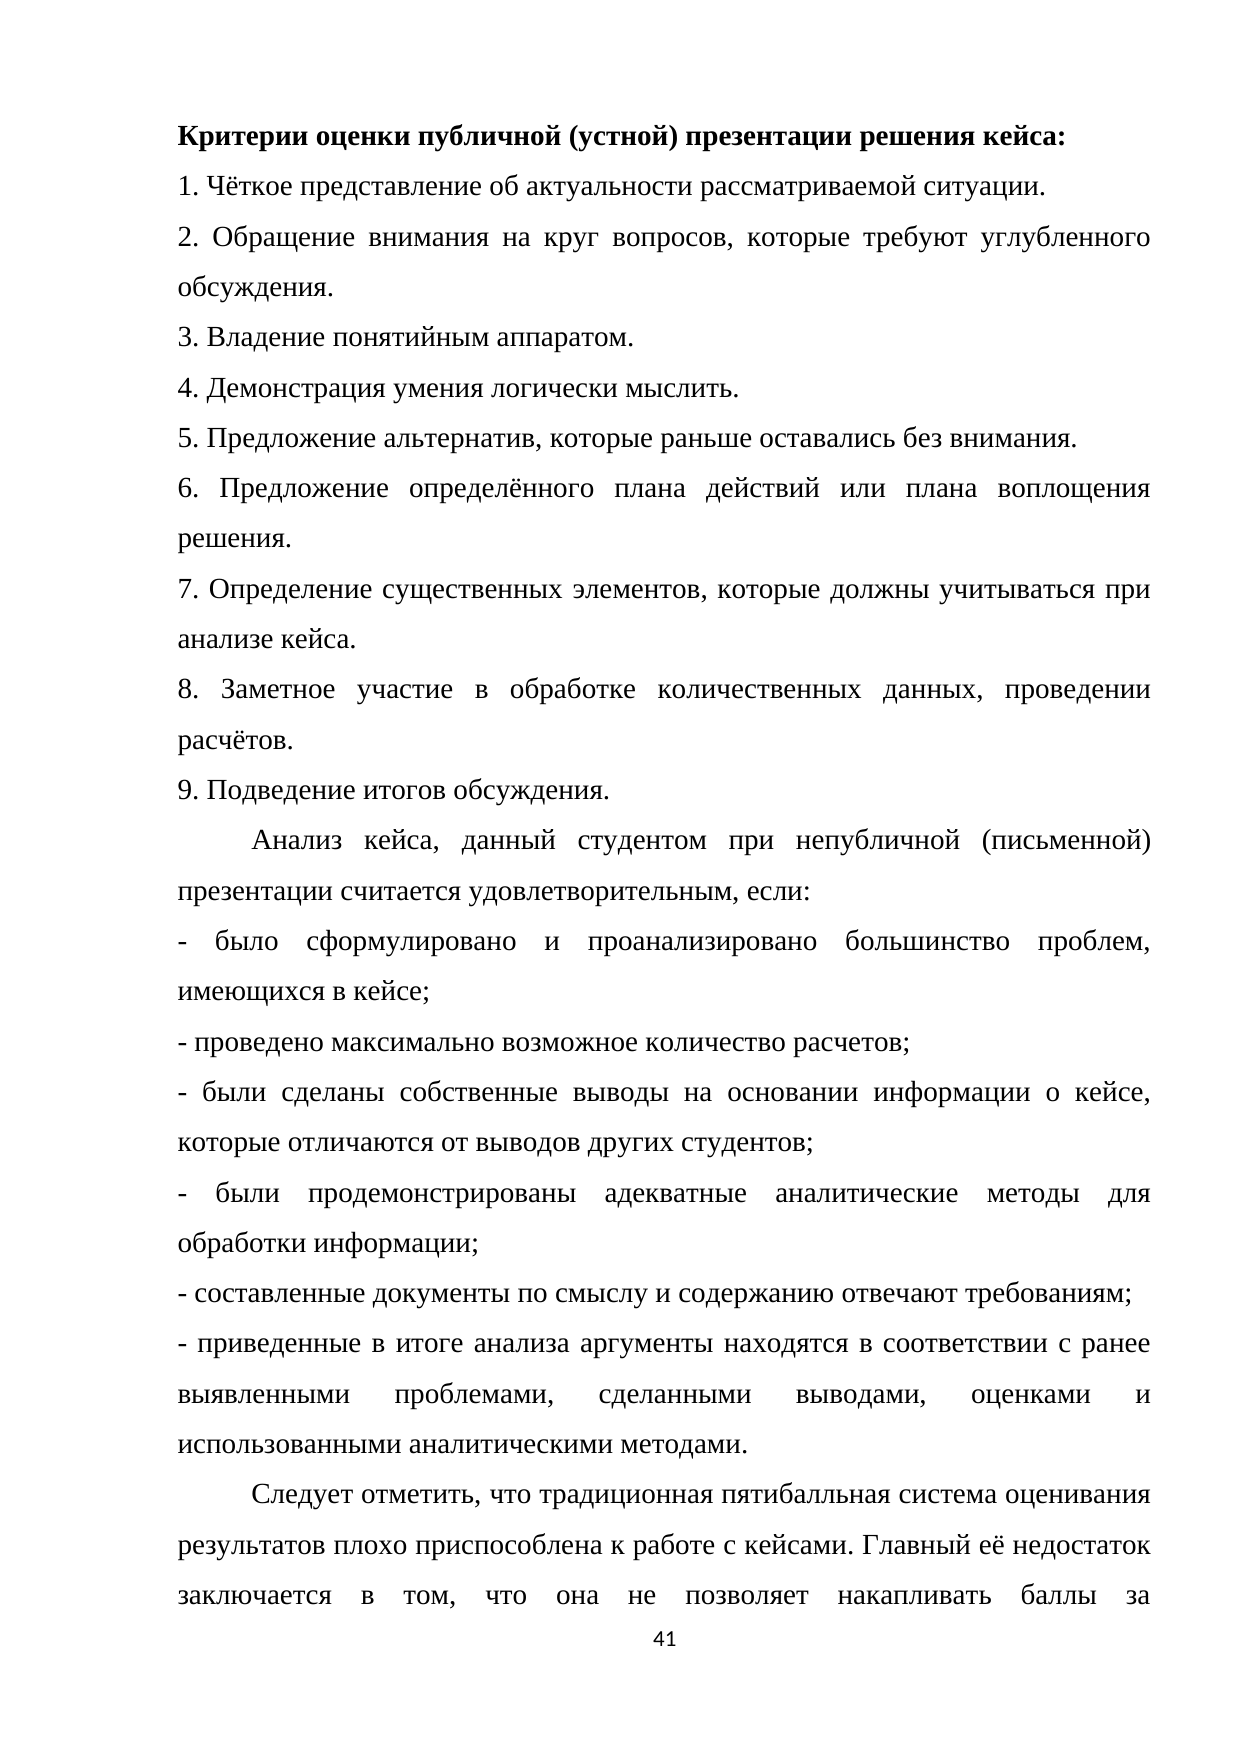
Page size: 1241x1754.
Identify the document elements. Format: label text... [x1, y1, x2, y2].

text - было сформулировано и проанализировано большинство проблем, имеющихся в кейсе; [177, 923, 1152, 1007]
text 8. Заметное участие в обработке количественных данных, проведении расчётов. [177, 672, 1152, 755]
text - составленные документы по смыслу и содержанию отвечают требованиям; [177, 1275, 1152, 1309]
text 6. Предложение определённого плана действий или плана воплощения решения. [177, 470, 1152, 554]
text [177, 1477, 1152, 1611]
text 5. Предложение альтернатив, которые раньше оставались без внимания. [177, 420, 1152, 453]
text 3. Владение понятийным аппаратом. [177, 319, 1152, 353]
text 9. Подведение итогов обсуждения. [177, 772, 1152, 806]
text 4. Демонстрация умения логически мыслить. [177, 370, 1152, 403]
text 2. Обращение внимания на круг вопросов, которые требуют углубленного обсуждения. [177, 219, 1152, 303]
text Критерии оценки публичной (устной) презентации решения кейса: [177, 118, 1152, 152]
text - приведенные в итоге анализа аргументы находятся в соответствии с ранее выявленными проблемами, сделанными выводами, оценками и использованными аналитическими методами. [177, 1326, 1152, 1460]
text Анализ кейса, данный студентом при непубличной (письменной) презентации считается удовлетворительным, если: [177, 822, 1152, 906]
text - были продемонстрированы адекватные аналитические методы для обработки информации; [177, 1175, 1152, 1258]
text - были сделаны собственные выводы на основании информации о кейсе, которые отличаются от выводов других студентов; [177, 1074, 1152, 1158]
text 1. Чёткое представление об актуальности рассматриваемой ситуации. [177, 168, 1152, 202]
text - проведено максимально возможное количество расчетов; [177, 1024, 1152, 1057]
text 7. Определение существенных элементов, которые должны учитываться при анализе кейса. [177, 571, 1152, 655]
